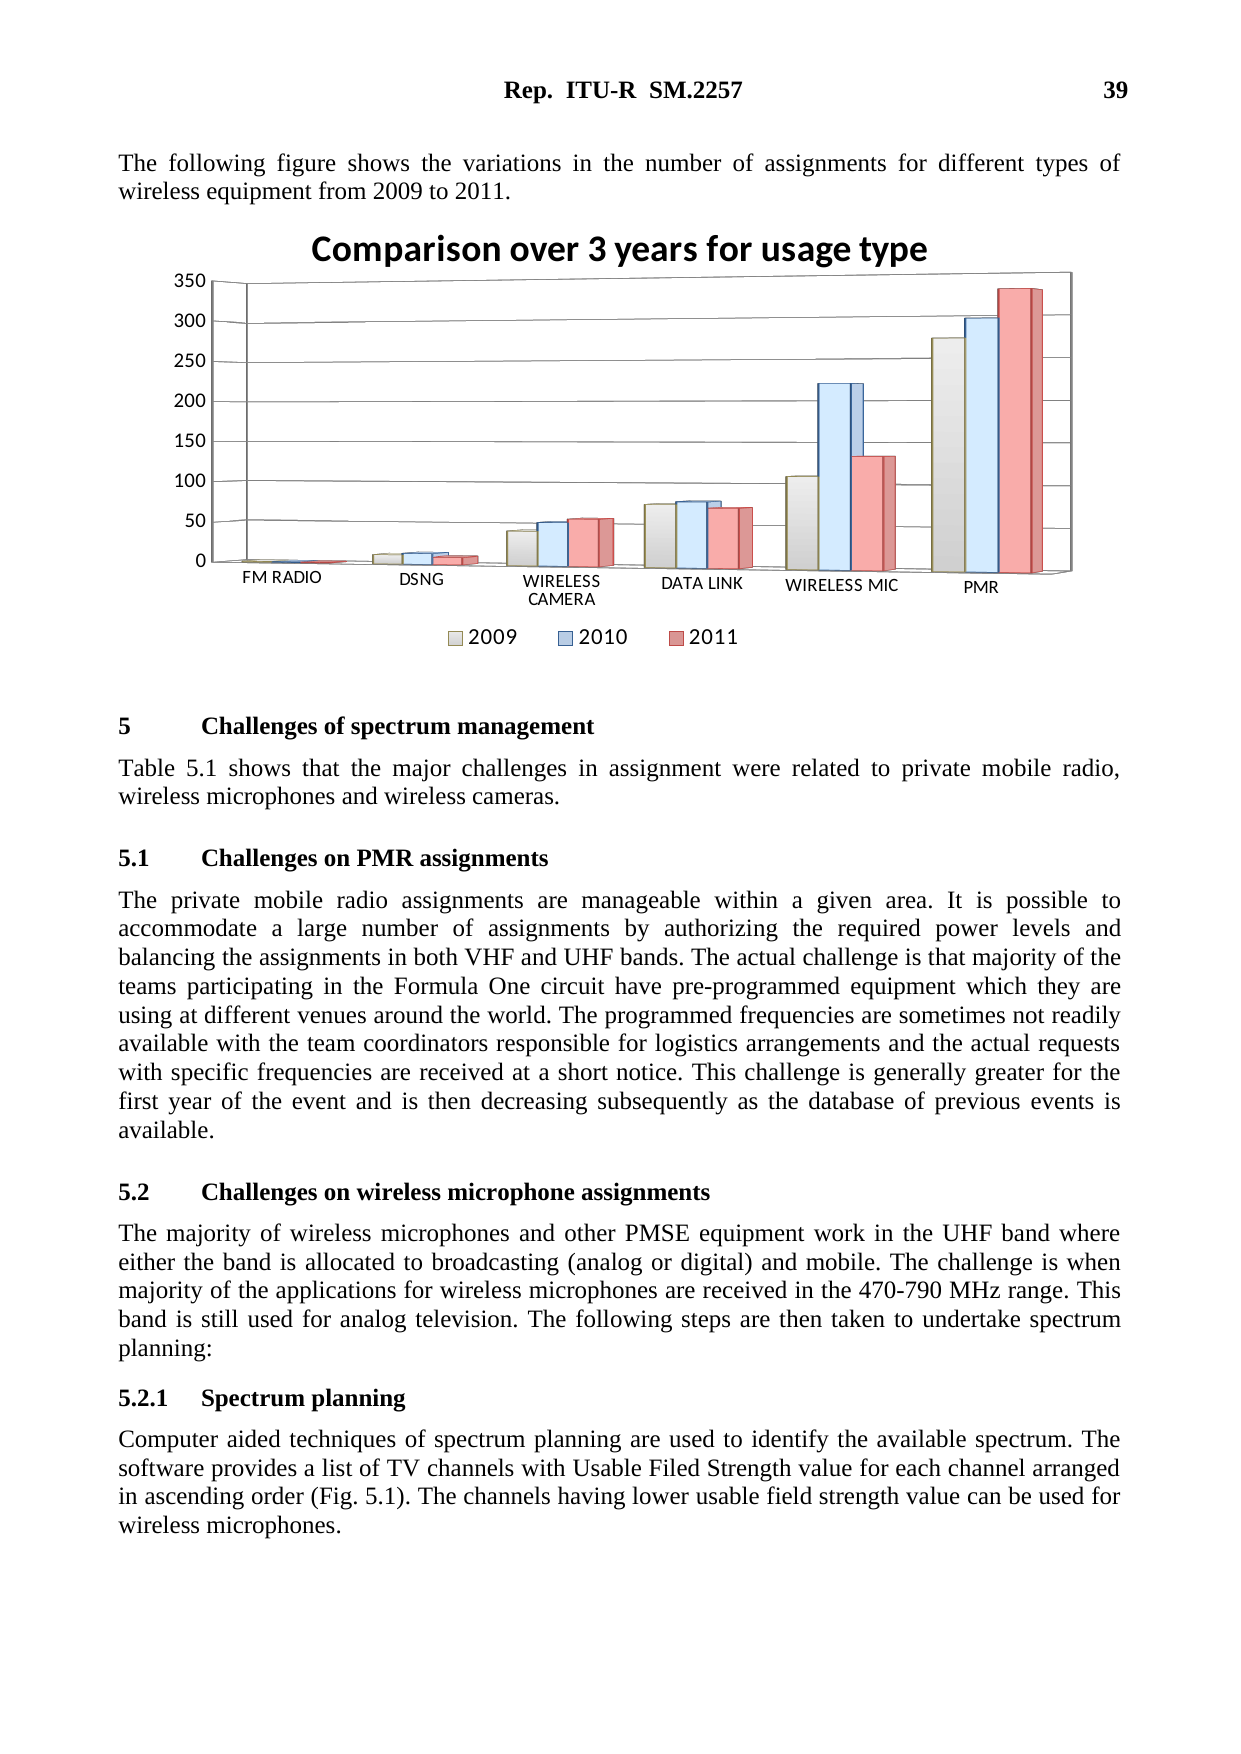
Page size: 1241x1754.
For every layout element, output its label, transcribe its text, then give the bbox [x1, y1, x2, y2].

text The following figure shows the variations in the number of assignments for different types of wireless equipment from 2009 to 2011. [118, 148, 1122, 205]
text Table 5.1 shows that the major challenges in assignment were related to private mobile radio, wireless microphones and wireless cameras. [118, 753, 1122, 810]
text Computer aided techniques of spectrum planning are used to identify the available spectrum. The software provides a list of TV channels with Usable Filed Strength value for each channel arranged in ascending order (Fig. 5.1). The channels having lower usable field strength value can be used for wireless microphones. [118, 1424, 1122, 1539]
subtitle 5 Challenges of spectrum management [118, 711, 1122, 740]
subtitle 5.1 Challenges on PMR assignments [118, 843, 1122, 872]
text The majority of wireless microphones and other PMSE equipment work in the UHF band where either the band is allocated to broadcasting (analog or digital) and mobile. The challenge is when majority of the applications for wireless microphones are received in the 470-790 MHz range. This band is still used for analog television. The following steps are then taken to undertake spectrum planning: [118, 1218, 1122, 1362]
text The private mobile radio assignments are manageable within a given area. It is possible to accommodate a large number of assignments by authorizing the required power levels and balancing the assignments in both VHF and UHF bands. The actual challenge is that majority of the teams participating in the Formula One circuit have pre-programmed equipment which they are using at different venues around the world. The programmed frequencies are sometimes not readily available with the team coordinators responsible for logistics arrangements and the actual requests with specific frequencies are received at a short notice. This challenge is generally greater for the first year of the event and is then decreasing subsequently as the database of previous events is available. [118, 885, 1122, 1143]
subtitle 5.2.1 Spectrum planning [118, 1383, 1122, 1411]
subtitle 5.2 Challenges on wireless microphone assignments [118, 1177, 1122, 1206]
